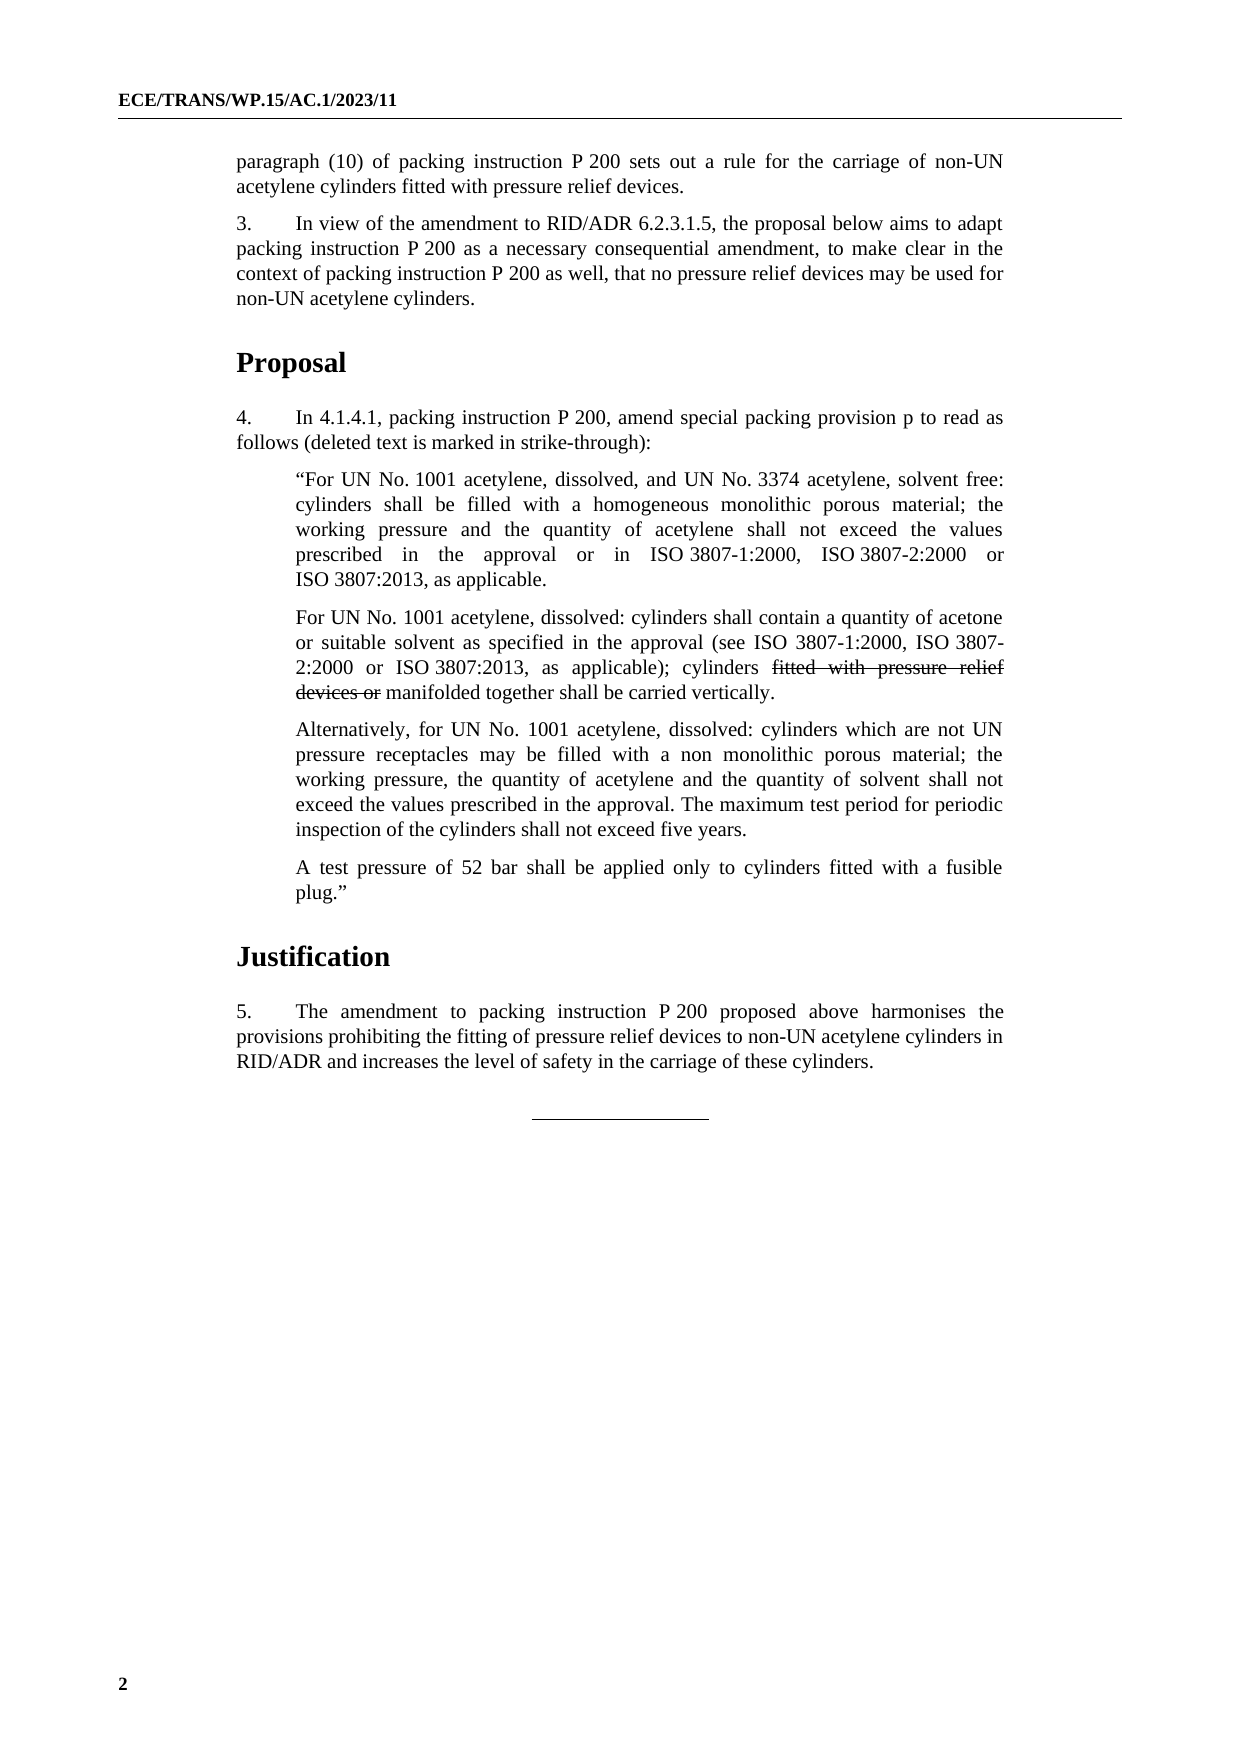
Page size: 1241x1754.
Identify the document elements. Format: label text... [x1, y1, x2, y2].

text 4. In 4.1.4.1, packing instruction P 200, amend special packing provision p to read as follows (deleted text is marked in strike-through): [236, 404, 1004, 454]
text 3. In view of the amendment to RID/ADR 6.2.3.1.5, the proposal below aims to adapt packing instruction P 200 as a necessary consequential amendment, to make clear in the context of packing instruction P 200 as well, that no pressure relief devices may be used for non-UN acetylene cylinders. [236, 210, 1004, 310]
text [236, 148, 1004, 198]
text “For UN No. 1001 acetylene, dissolved, and UN No. 3374 acetylene, solvent free: cylinders shall be filled with a homogeneous monolithic porous material; the working pressure and the quantity of acetylene shall not exceed the values prescribed in the approval or in ISO 3807-1:2000, ISO 3807-2:2000 or ISO 3807:2013, as applicable. [295, 466, 1004, 591]
text A test pressure of 52 bar shall be applied only to cylinders fitted with a fusible plug.” [295, 854, 1004, 904]
text 5. The amendment to packing instruction P 200 proposed above harmonises the provisions prohibiting the fitting of pressure relief devices to non-UN acetylene cylinders in RID/ADR and increases the level of safety in the carriage of these cylinders. [236, 998, 1004, 1073]
text For UN No. 1001 acetylene, dissolved: cylinders shall contain a quantity of acetone or suitable solvent as specified in the approval (see ISO 3807-1:2000, ISO 3807-2:2000 or ISO 3807:2013, as applicable); cylinders fitted with pressure relief devices or manifolded together shall be carried vertically. [295, 604, 1004, 704]
text Justification [118, 941, 1004, 973]
text Alternatively, for UN No. 1001 acetylene, dissolved: cylinders which are not UN pressure receptacles may be filled with a non monolithic porous material; the working pressure, the quantity of acetylene and the quantity of solvent shall not exceed the values prescribed in the approval. The maximum test period for periodic inspection of the cylinders shall not exceed five years. [295, 716, 1004, 841]
text Proposal [118, 348, 1004, 379]
